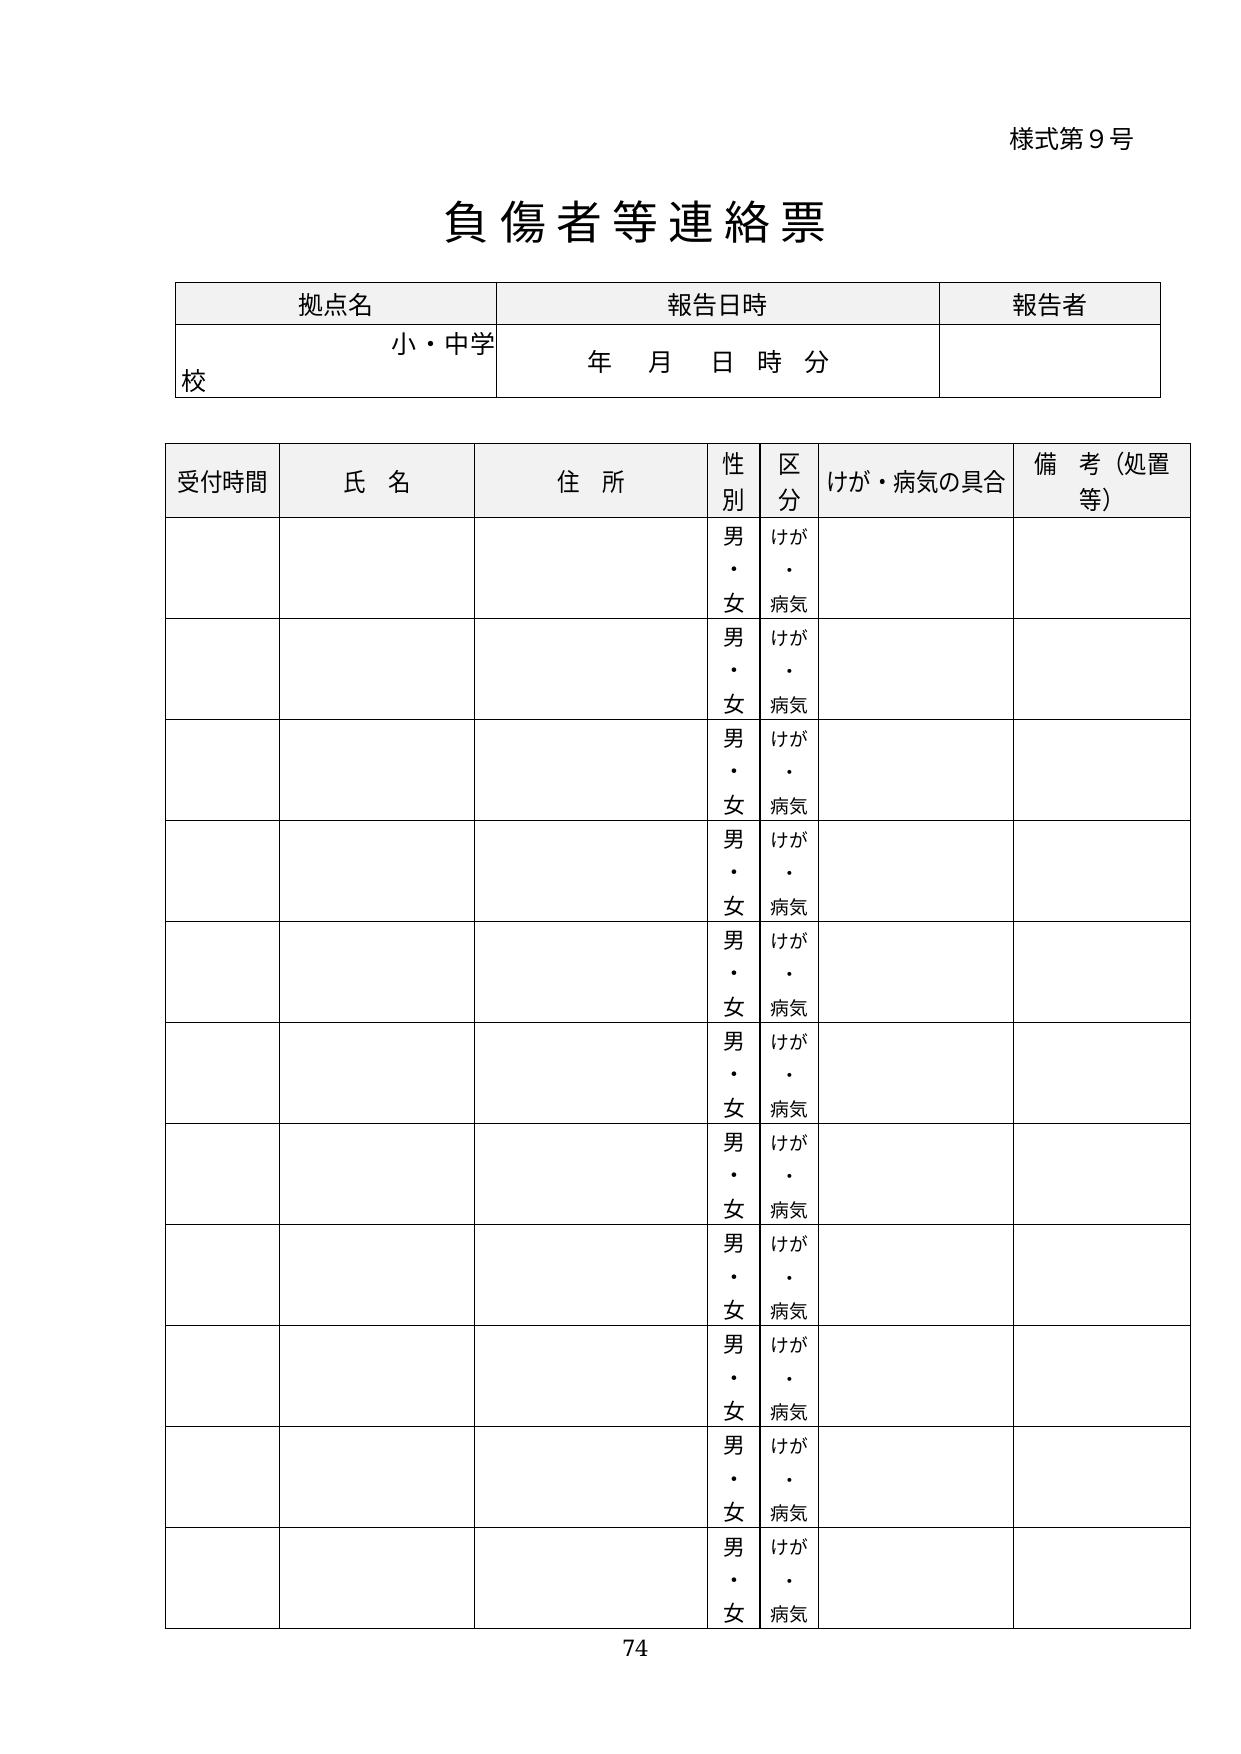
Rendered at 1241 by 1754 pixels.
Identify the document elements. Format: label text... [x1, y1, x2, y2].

table_cell 男 ・ 女 [708, 720, 759, 820]
table_cell けが ・ 病気 [761, 1528, 818, 1628]
table_header 報告日時 [497, 283, 939, 324]
table_cell 男 ・ 女 [708, 619, 759, 719]
table_cell けが ・ 病気 [761, 1225, 818, 1325]
table_cell 男 ・ 女 [708, 518, 759, 618]
table_cell 男 ・ 女 [708, 1023, 759, 1123]
table_cell [475, 922, 707, 1022]
table_header 性 別 [708, 444, 759, 517]
table_cell [280, 1225, 474, 1325]
table_cell [1014, 1326, 1190, 1426]
table_cell [819, 1427, 1013, 1527]
table_cell [819, 1528, 1013, 1628]
table_cell [166, 1023, 279, 1123]
table_header けが・病気の具合 [819, 444, 1013, 517]
table_cell [1014, 1023, 1190, 1123]
table_cell [475, 1326, 707, 1426]
table_cell [166, 1326, 279, 1426]
table_cell [475, 821, 707, 921]
table_cell [280, 922, 474, 1022]
table_header 区 分 [761, 444, 818, 517]
table_cell [819, 518, 1013, 618]
table_cell [166, 619, 279, 719]
table_cell [819, 1124, 1013, 1224]
table_cell 男 ・ 女 [708, 1124, 759, 1224]
table_cell けが ・ 病気 [761, 1427, 818, 1527]
table_cell 小・中学校 [176, 325, 496, 397]
table_cell [819, 1326, 1013, 1426]
table_cell けが ・ 病気 [761, 1023, 818, 1123]
table_cell 男 ・ 女 [708, 922, 759, 1022]
table_cell [940, 325, 1160, 397]
table_cell [1014, 1225, 1190, 1325]
table_cell [280, 518, 474, 618]
table_cell [475, 518, 707, 618]
table_cell [475, 1124, 707, 1224]
table_cell [280, 1124, 474, 1224]
table_header 報告者 [940, 283, 1160, 324]
table_cell [1014, 518, 1190, 618]
table_cell [280, 821, 474, 921]
table_cell けが ・ 病気 [761, 720, 818, 820]
table_cell [475, 1427, 707, 1527]
table_cell [1014, 619, 1190, 719]
table_cell [819, 619, 1013, 719]
table_cell [280, 619, 474, 719]
text 様式第９号 [136, 120, 1134, 156]
table_cell [1014, 1528, 1190, 1628]
table_cell けが ・ 病気 [761, 619, 818, 719]
table_cell [819, 720, 1013, 820]
table_cell [1014, 720, 1190, 820]
table_cell [1014, 821, 1190, 921]
table_cell 男 ・ 女 [708, 1528, 759, 1628]
table_cell [819, 1225, 1013, 1325]
table_cell [280, 1023, 474, 1123]
table_cell [819, 922, 1013, 1022]
table_cell [166, 821, 279, 921]
table_cell [280, 1326, 474, 1426]
table_cell [475, 619, 707, 719]
table_cell けが ・ 病気 [761, 821, 818, 921]
table_header 住 所 [475, 444, 707, 517]
table_cell [166, 720, 279, 820]
table_header 受付時間 [166, 444, 279, 517]
table_cell [166, 1225, 279, 1325]
table_header 氏 名 [280, 444, 474, 517]
table_cell [1014, 1124, 1190, 1224]
table_cell [819, 821, 1013, 921]
table_cell [280, 720, 474, 820]
table_cell [475, 1225, 707, 1325]
table_cell [1014, 922, 1190, 1022]
text 負 傷 者 等 連 絡 票 [136, 186, 1134, 252]
table_cell [166, 1528, 279, 1628]
table_cell [166, 1124, 279, 1224]
table_header 拠点名 [176, 283, 496, 324]
table_cell けが ・ 病気 [761, 922, 818, 1022]
table_cell けが ・ 病気 [761, 1326, 818, 1426]
table_cell [280, 1427, 474, 1527]
table_cell 男 ・ 女 [708, 821, 759, 921]
table_cell 男 ・ 女 [708, 1326, 759, 1426]
table_cell [166, 518, 279, 618]
table_cell [280, 1528, 474, 1628]
table_cell 男 ・ 女 [708, 1225, 759, 1325]
table_cell [1014, 1427, 1190, 1527]
table_cell [819, 1023, 1013, 1123]
table_cell [475, 1528, 707, 1628]
table_cell [166, 922, 279, 1022]
table_cell [475, 1023, 707, 1123]
table_cell 年 月 日 時 分 [497, 325, 939, 397]
table_header 備 考（処置等） [1014, 444, 1190, 517]
table_cell [475, 720, 707, 820]
table_cell けが ・ 病気 [761, 1124, 818, 1224]
table_cell 男 ・ 女 [708, 1427, 759, 1527]
table_cell [166, 1427, 279, 1527]
table_cell けが ・ 病気 [761, 518, 818, 618]
